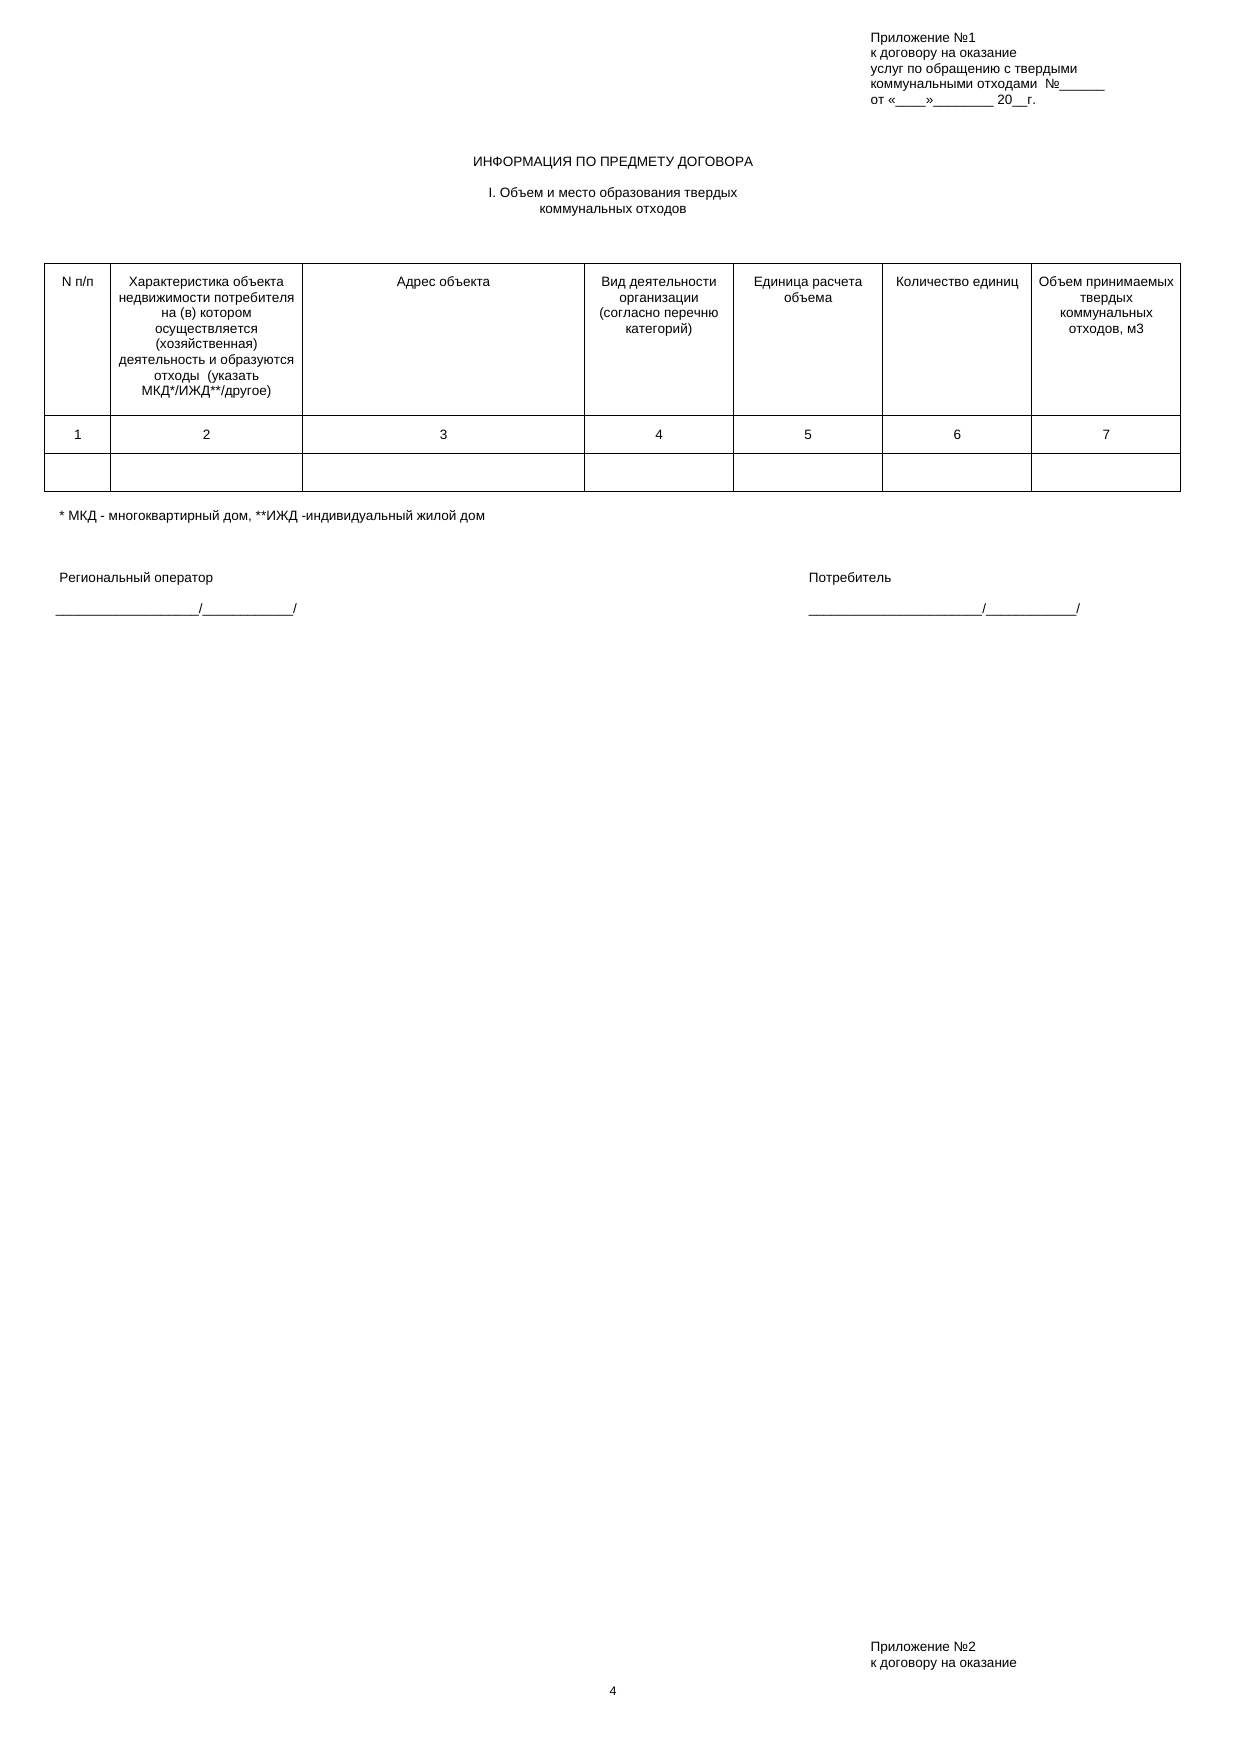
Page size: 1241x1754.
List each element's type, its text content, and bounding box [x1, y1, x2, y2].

table_cell 7 [1032, 416, 1180, 453]
text от «____»________ 20__г. [870, 92, 1167, 107]
table_cell [303, 454, 584, 491]
table_cell 4 [585, 416, 733, 453]
table_cell [734, 454, 882, 491]
table_header Потребитель _______________________/____________/ [798, 569, 1240, 616]
text коммунальных отходов [59, 200, 1167, 216]
table_header Адрес объекта [303, 264, 584, 415]
table_cell [585, 454, 733, 491]
table_header Региональный оператор ___________________/____________/ [44, 569, 797, 616]
text коммунальными отходами №______ [870, 76, 1167, 92]
text ИНФОРМАЦИЯ ПО ПРЕДМЕТУ ДОГОВОРА [59, 154, 1167, 169]
text I. Объем и место образования твердых [59, 185, 1167, 200]
text Приложение №2 [870, 1639, 1167, 1654]
table_cell 1 [45, 416, 110, 453]
table_header N п/п [45, 264, 110, 415]
text услуг по обращению с твердыми [870, 61, 1167, 76]
table_cell 5 [734, 416, 882, 453]
table_cell 6 [883, 416, 1031, 453]
table_header Объем принимаемых твердых коммунальных отходов, м3 [1032, 264, 1180, 415]
text к договору на оказание [870, 1654, 1167, 1670]
table_header Единица расчета объема [734, 264, 882, 415]
table_cell [111, 454, 302, 491]
table_cell [1032, 454, 1180, 491]
table_header Характеристика объекта недвижимости потребителя на (в) котором осуществляется (хозяйственная) деятельность и образуются отходы (указать МКД*/ИЖД**/другое) [111, 264, 302, 415]
text к договору на оказание [870, 45, 1167, 61]
table_cell [45, 454, 110, 491]
table_header Количество единиц [883, 264, 1031, 415]
table_cell 2 [111, 416, 302, 453]
text Приложение №1 [870, 29, 1167, 45]
table_header Вид деятельности организации (согласно перечню категорий) [585, 264, 733, 415]
text * МКД - многоквартирный дом, **ИЖД -индивидуальный жилой дом [59, 507, 1167, 523]
table_cell [883, 454, 1031, 491]
table_cell 3 [303, 416, 584, 453]
